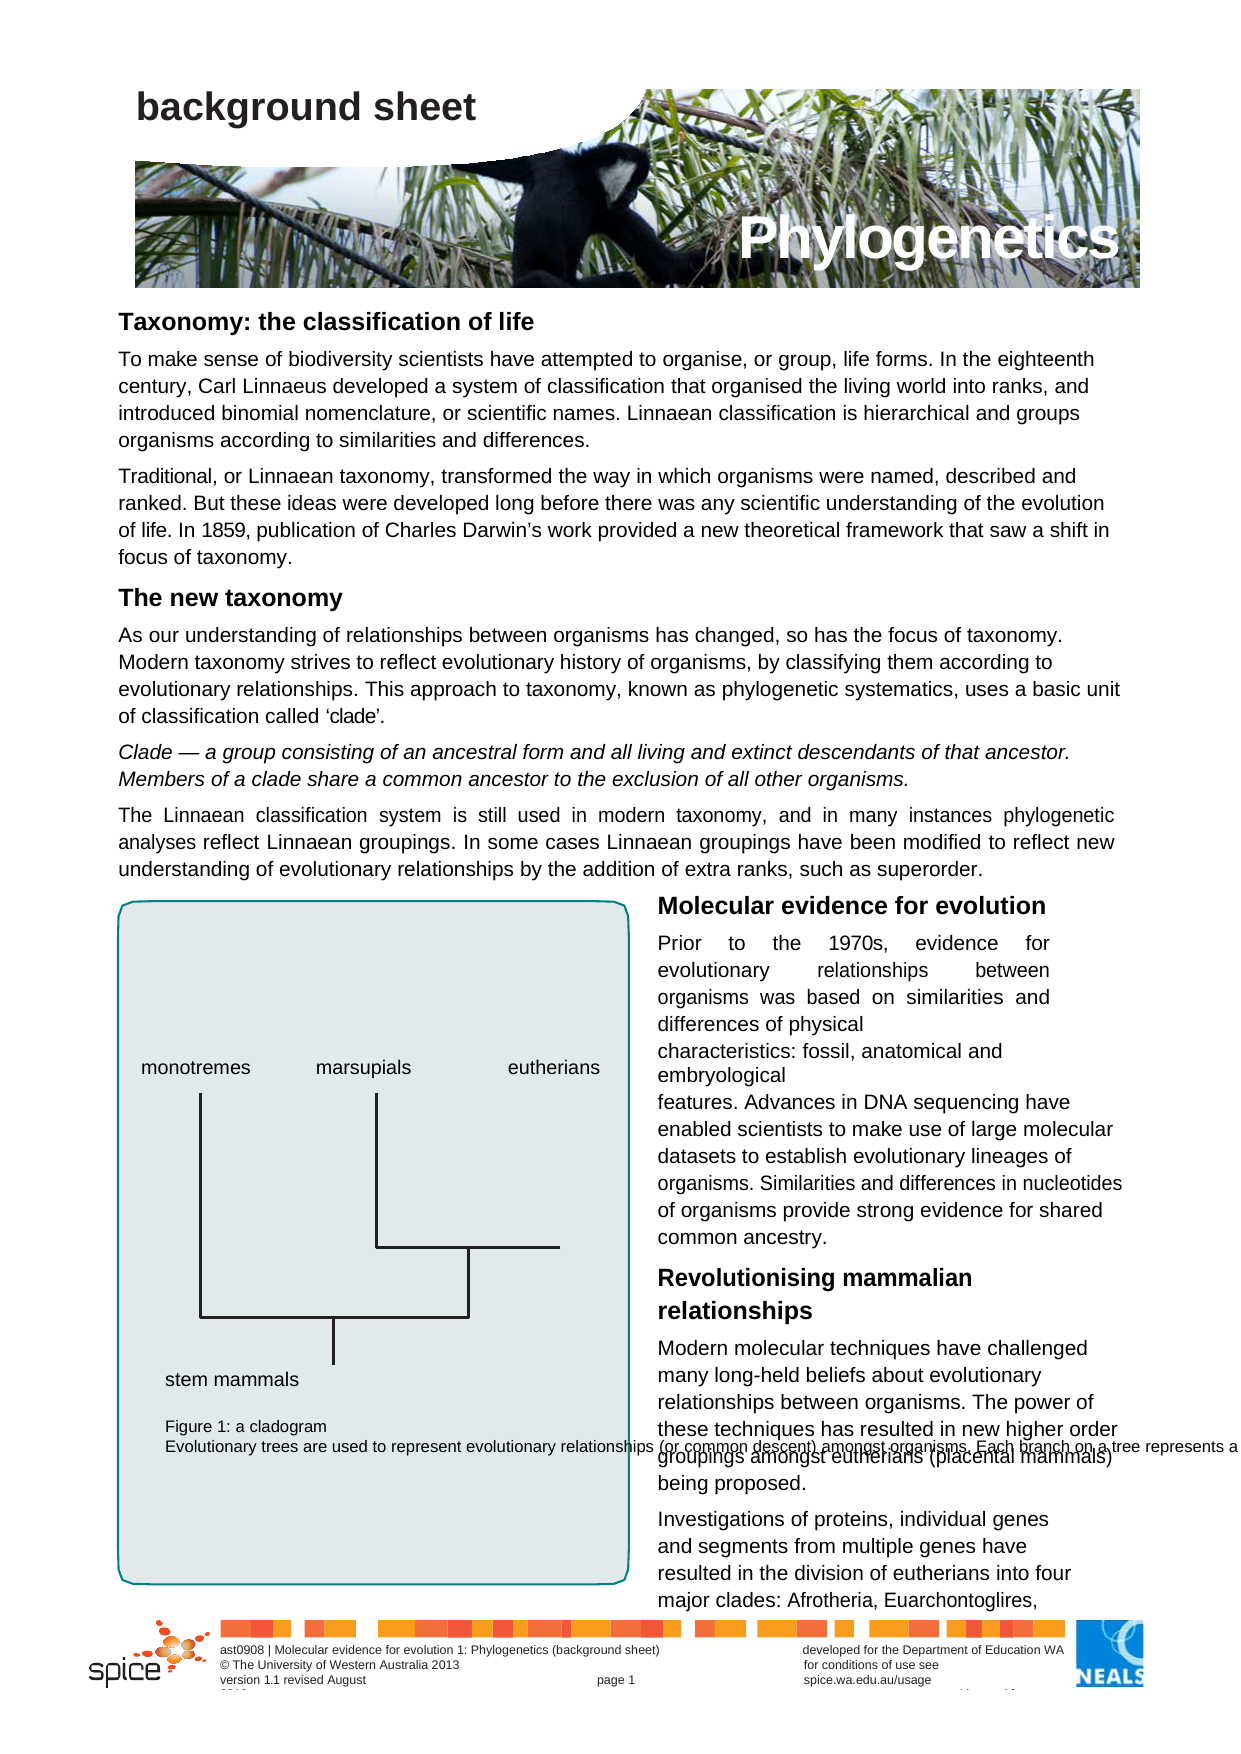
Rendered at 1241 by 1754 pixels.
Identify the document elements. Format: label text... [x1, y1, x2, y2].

text To make sense of biodiversity scientists have attempted to organise, or group, life forms. In the eighteenth century, Carl Linnaeus developed a system of classification that organised the living world into ranks, and introduced binomial nomenclature, or scientific names. Linnaean classification is hierarchical and groups organisms according to similarities and differences. [118, 347, 1115, 452]
text Prior to the 1970s, evidence for evolutionary relationships between organisms was based on similarities and differences of physical [657, 931, 1050, 1036]
subtitle Molecular evidence for evolution [657, 891, 1134, 920]
picture [135, 87, 1140, 288]
text Modern molecular techniques have challenged many long-held beliefs about evolutionary relationships between organisms. The power of these techniques has resulted in new higher order groupings amongst eutherians (placental mammals) being proposed. [657, 1336, 1134, 1494]
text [657, 1507, 1085, 1611]
subtitle The new taxonomy [118, 583, 1134, 612]
text characteristics: fossil, anatomical and embryological [657, 1039, 1134, 1087]
text The Linnaean classification system is still used in modern taxonomy, and in many instances phylogenetic analyses reflect Linnaean groupings. In some cases Linnaean groupings have been modified to reflect new understanding of evolutionary relationships by the addition of extra ranks, such as superorder. [118, 802, 1115, 880]
picture [88, 1620, 210, 1688]
picture [1076, 1620, 1144, 1687]
subtitle Revolutionising mammalian relationships [657, 1263, 1115, 1325]
text As our understanding of relationships between organisms has changed, so has the focus of taxonomy. Modern taxonomy strives to reflect evolutionary history of organisms, by classifying them according to evolutionary relationships. This approach to taxonomy, known as phylogenetic systematics, uses a basic unit of classification called ‘clade’. [118, 623, 1134, 728]
text Clade — a group consisting of an ancestral form and all living and extinct descendants of that ancestor. Members of a clade share a common ancestor to the exclusion of all other organisms. [118, 740, 1115, 791]
subtitle Taxonomy: the classification of life [118, 307, 1134, 336]
text Traditional, or Linnaean taxonomy, transformed the way in which organisms were named, described and ranked. But these ideas were developed long before there was any scientific understanding of the evolution of life. In 1859, publication of Charles Darwin’s work provided a new theoretical framework that saw a shift in focus of taxonomy. [118, 464, 1115, 569]
text features. Advances in DNA sequencing have enabled scientists to make use of large molecular datasets to establish evolutionary lineages of organisms. Similarities and differences in nucleotides of organisms provide strong evidence for shared common ancestry. [657, 1090, 1134, 1249]
